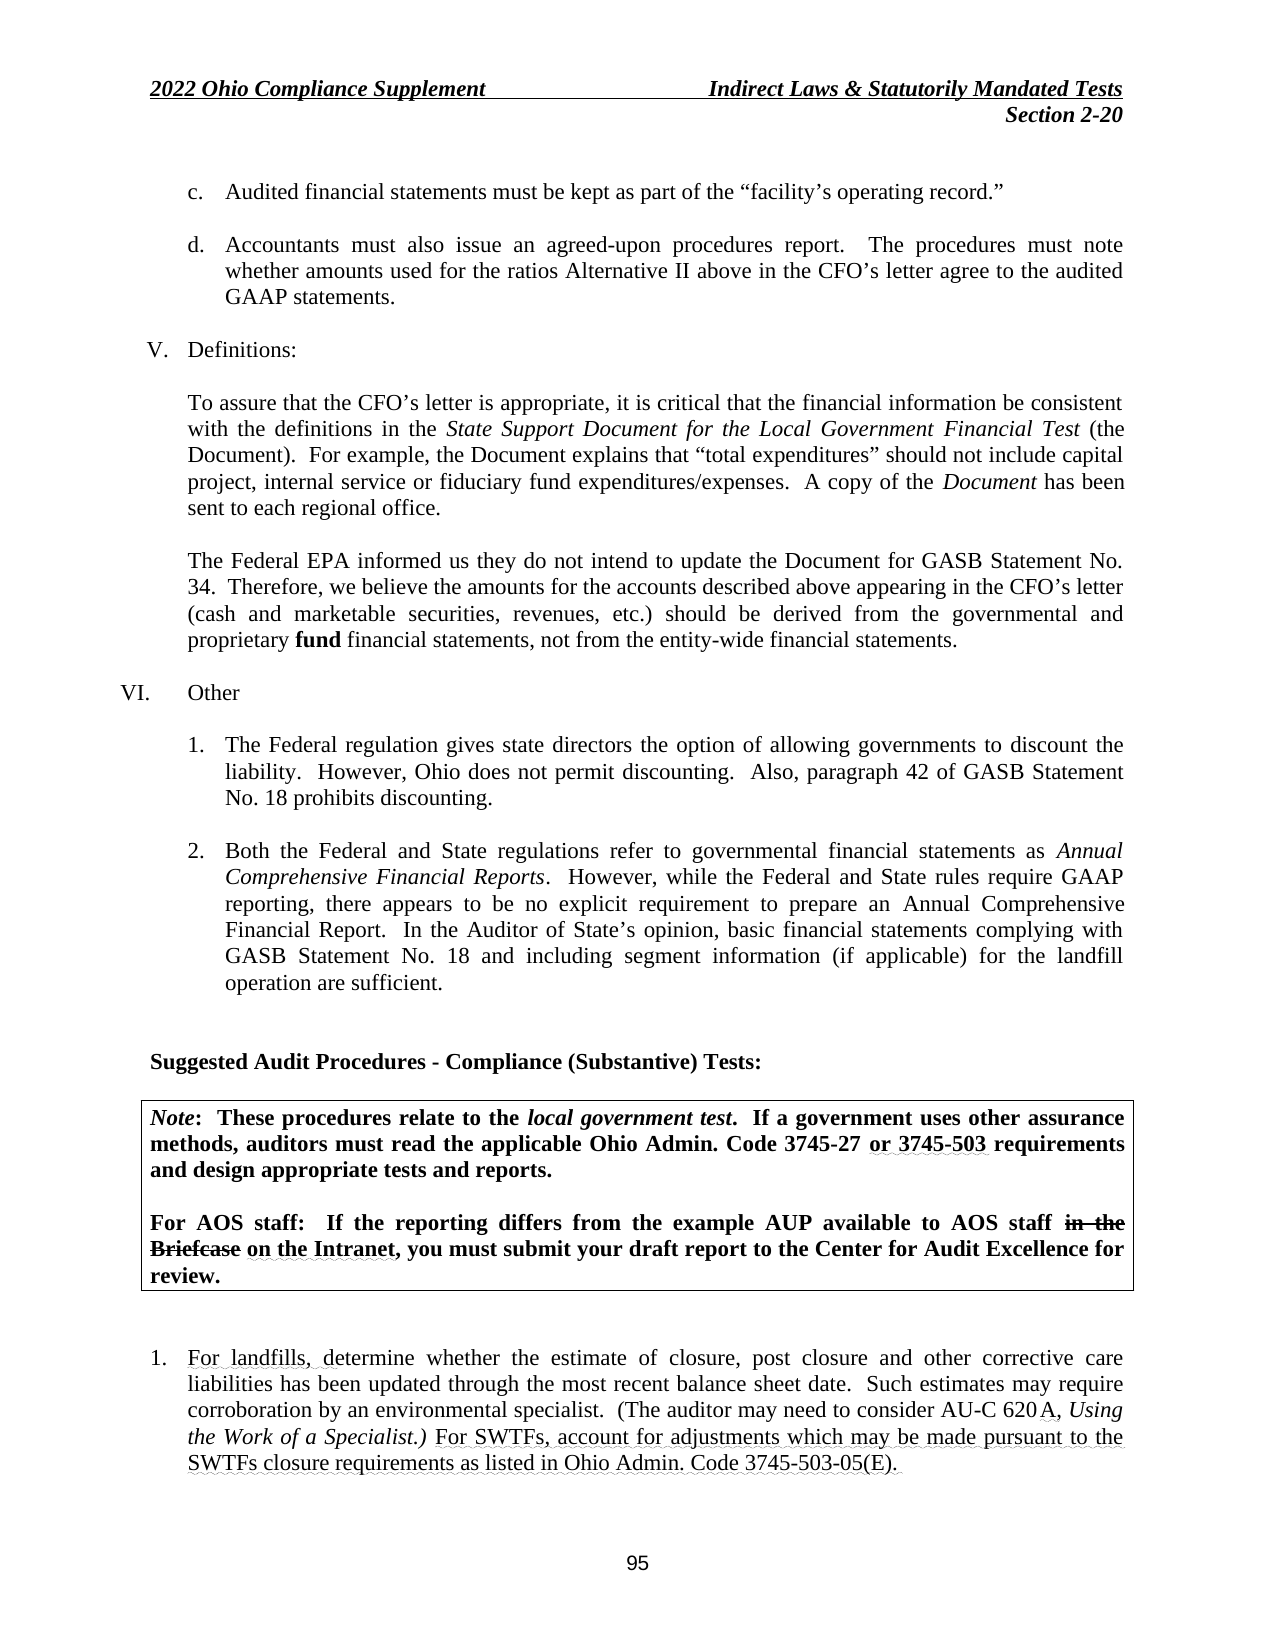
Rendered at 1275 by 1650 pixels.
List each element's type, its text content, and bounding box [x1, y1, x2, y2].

text To assure that the CFO’s letter is appropriate, it is critical that the financial information be consistent with the definitions in the State Support Document for the Local Government Financial Test (the Document). For example, the Document explains that “total expenditures” should not include capital project, internal service or fiduciary fund expenditures/expenses. A copy of the Document has been sent to each regional office. [187, 389, 1125, 521]
text The Federal EPA informed us they do not intend to update the Document for GASB Statement No. 34. Therefore, we believe the amounts for the accounts described above appearing in the CFO’s letter (cash and marketable securities, revenues, etc.) should be derived from the governmental and proprietary fund financial statements, not from the entity-wide financial statements. [187, 547, 1125, 652]
list For landfills, determine whether the estimate of closure, post closure and other corrective care liabilities has been updated through the most recent balance sheet date. Such estimates may require corroboration by an environmental specialist. (The auditor may need to consider AU-C 620A, Using the Work of a Specialist.) For SWTFs, account for adjustments which may be made pursuant to the SWTFs closure requirements as listed in Ohio Admin. Code 3745-503-05(E). [150, 1344, 1125, 1476]
list Both the Federal and State regulations refer to governmental financial statements as Annual Comprehensive Financial Reports. However, while the Federal and State rules require GAAP reporting, there appears to be no explicit requirement to prepare an Annual Comprehensive Financial Report. In the Auditor of State’s opinion, basic financial statements complying with GASB Statement No. 18 and including segment information (if applicable) for the landfill operation are sufficient. [187, 837, 1125, 995]
list The Federal regulation gives state directors the option of allowing governments to discount the liability. However, Ohio does not permit discounting. Also, paragraph 42 of GASB Statement No. 18 prohibits discounting. [187, 731, 1125, 811]
text Suggested Audit Procedures - Compliance (Substantive) Tests: [150, 1048, 1125, 1074]
text For AOS staff: If the reporting differs from the example AUP available to AOS staff in the Briefcase on the Intranet, you must submit your draft report to the Center for Audit Excellence for review. [142, 1206, 1133, 1290]
list Other [150, 679, 1125, 705]
list Accountants must also issue an agreed-upon procedures report. The procedures must note whether amounts used for the ratios Alternative II above in the CFO’s letter agree to the audited GAAP statements. [187, 231, 1125, 310]
text Note: These procedures relate to the local government test. If a government uses other assurance methods, auditors must read the applicable Ohio Admin. Code 3745-27 or 3745-503 requirements and design appropriate tests and reports. [142, 1101, 1133, 1183]
list Definitions: [169, 336, 1125, 362]
list Audited financial statements must be kept as part of the “facility’s operating record.” [187, 178, 1125, 204]
